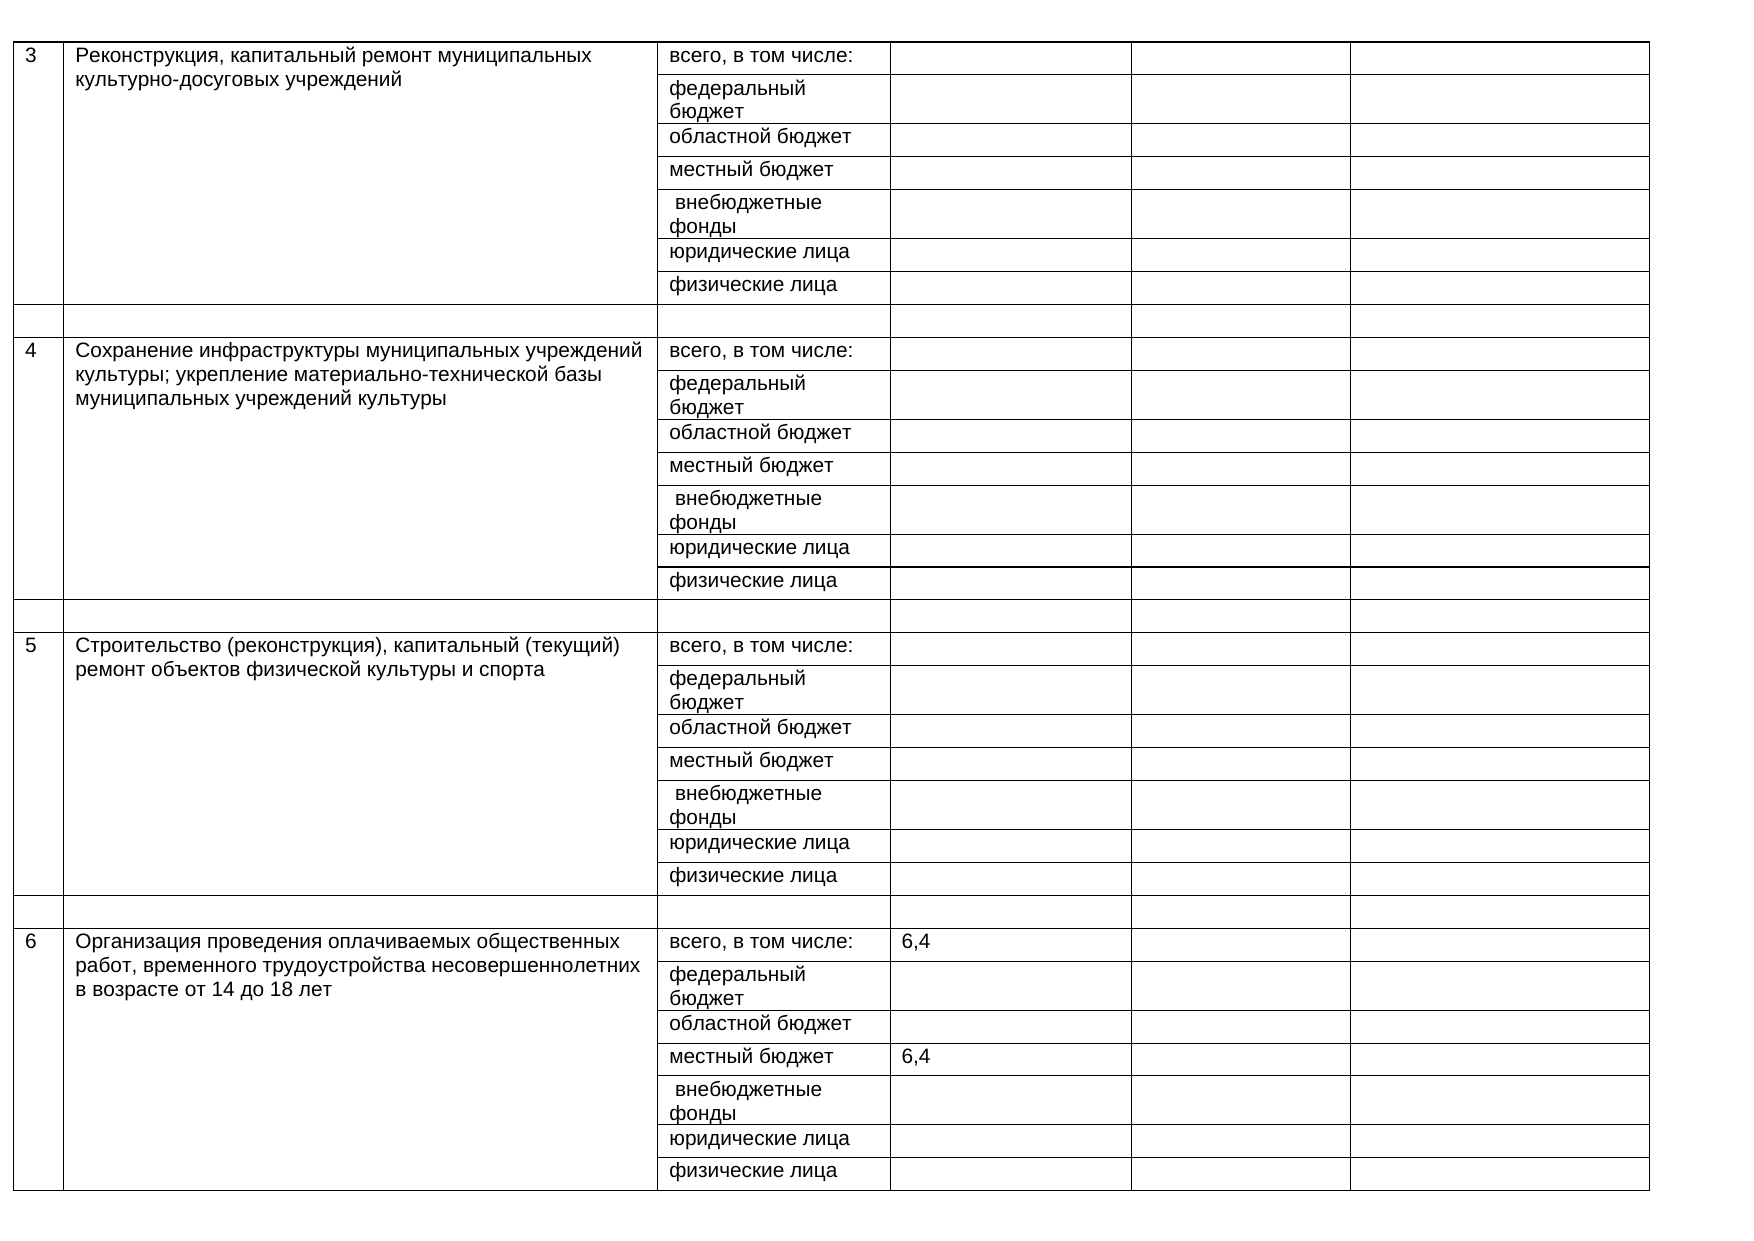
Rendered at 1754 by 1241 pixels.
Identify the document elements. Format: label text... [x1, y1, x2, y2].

table_cell [891, 666, 1131, 714]
table_cell [1351, 43, 1649, 74]
table_cell областной бюджет [658, 1011, 890, 1042]
table_cell [891, 157, 1131, 189]
table_cell 6,4 [891, 929, 1131, 961]
table_cell [1351, 962, 1649, 1009]
table_cell [891, 715, 1131, 747]
table_cell всего, в том числе: [658, 338, 890, 370]
table_cell [891, 1125, 1131, 1157]
table_cell [1132, 1158, 1350, 1190]
table_cell [1132, 666, 1350, 714]
table_cell [1351, 781, 1649, 829]
table_cell [1132, 157, 1350, 189]
table_cell [891, 486, 1131, 533]
table_cell [1351, 239, 1649, 271]
table_cell 6,4 [891, 1044, 1131, 1075]
table_cell местный бюджет [658, 157, 890, 189]
table_cell [891, 633, 1131, 665]
table_cell [891, 453, 1131, 484]
table_cell [1351, 420, 1649, 452]
table_cell [1351, 600, 1649, 632]
table_cell [891, 75, 1131, 123]
table_cell физические лица [658, 272, 890, 304]
table_cell местный бюджет [658, 453, 890, 484]
table_cell юридические лица [658, 535, 890, 566]
table_cell областной бюджет [658, 715, 890, 747]
table_cell [891, 962, 1131, 1009]
table_cell [1351, 453, 1649, 484]
table_cell 4 [14, 338, 63, 599]
table_cell [891, 239, 1131, 271]
table_cell [1132, 272, 1350, 304]
table_cell [1132, 781, 1350, 829]
table_cell [1351, 338, 1649, 370]
table_cell [1132, 453, 1350, 484]
table_cell [14, 896, 63, 928]
table_cell юридические лица [658, 830, 890, 862]
table_cell юридические лица [658, 1125, 890, 1157]
table_cell [658, 305, 890, 337]
table_cell всего, в том числе: [658, 929, 890, 961]
table_cell [1132, 896, 1350, 928]
table_cell [1132, 338, 1350, 370]
table_cell [64, 600, 657, 632]
table_cell [891, 535, 1131, 566]
table_cell [1132, 124, 1350, 156]
table_cell [891, 568, 1131, 599]
table_cell [1132, 1125, 1350, 1157]
table_cell [1351, 1158, 1649, 1190]
table_cell [891, 371, 1131, 419]
table_cell 5 [14, 633, 63, 895]
table_cell [1351, 535, 1649, 566]
table_cell [1351, 568, 1649, 599]
table_cell [1351, 666, 1649, 714]
table_cell [1351, 124, 1649, 156]
table_cell Строительство (реконструкция), капитальный (текущий) ремонт объектов физической культуры и спорта [64, 633, 657, 895]
table_cell федеральный бюджет [658, 962, 890, 1009]
table_cell федеральный бюджет [658, 666, 890, 714]
table_cell [1351, 1076, 1649, 1124]
table_cell [1132, 748, 1350, 780]
table_cell [1351, 1044, 1649, 1075]
table_cell [1351, 748, 1649, 780]
table_cell юридические лица [658, 239, 890, 271]
table_cell всего, в том числе: [658, 633, 890, 665]
table_cell [891, 781, 1131, 829]
table_cell [1132, 535, 1350, 566]
table_cell [1132, 863, 1350, 895]
table_cell Сохранение инфраструктуры муниципальных учреждений культуры; укрепление материально-технической базы муниципальных учреждений культуры [64, 338, 657, 599]
table_cell [1132, 371, 1350, 419]
table_cell [891, 1158, 1131, 1190]
table_cell внебюджетные фонды [658, 486, 890, 533]
table_cell [1351, 633, 1649, 665]
table_cell [1132, 929, 1350, 961]
table_cell [891, 1011, 1131, 1042]
table_cell [64, 896, 657, 928]
table_cell [658, 600, 890, 632]
table_cell [1132, 75, 1350, 123]
table_cell [14, 305, 63, 337]
table_cell [1351, 715, 1649, 747]
table_cell [1351, 486, 1649, 533]
table_cell [1351, 896, 1649, 928]
table_cell областной бюджет [658, 124, 890, 156]
table_cell федеральный бюджет [658, 371, 890, 419]
table_cell [1132, 962, 1350, 1009]
table_cell [1132, 1076, 1350, 1124]
table_cell [1132, 1044, 1350, 1075]
table_cell [1351, 863, 1649, 895]
table_cell [1132, 239, 1350, 271]
table_cell внебюджетные фонды [658, 781, 890, 829]
table_cell [1351, 929, 1649, 961]
table_cell [1132, 830, 1350, 862]
table_cell [891, 863, 1131, 895]
table_cell [891, 600, 1131, 632]
table_cell [891, 748, 1131, 780]
table_cell [658, 896, 890, 928]
table_cell 3 [14, 43, 63, 304]
table_cell [891, 43, 1131, 74]
table_cell Организация проведения оплачиваемых общественных работ, временного трудоустройства несовершеннолетних в возрасте от 14 до 18 лет [64, 929, 657, 1190]
table_cell [64, 305, 657, 337]
table_cell [1132, 1011, 1350, 1042]
table_cell [891, 1076, 1131, 1124]
table_cell физические лица [658, 568, 890, 599]
table_cell [1351, 371, 1649, 419]
table_cell [1132, 568, 1350, 599]
table_cell [1132, 190, 1350, 238]
table_cell [891, 272, 1131, 304]
table_cell [1132, 43, 1350, 74]
table_cell Реконструкция, капитальный ремонт муниципальных культурно-досуговых учреждений [64, 43, 657, 304]
table_cell [1132, 420, 1350, 452]
table_cell местный бюджет [658, 748, 890, 780]
table_cell [891, 420, 1131, 452]
table_cell [1132, 633, 1350, 665]
table_cell физические лица [658, 863, 890, 895]
table_cell [1132, 305, 1350, 337]
table_cell [1351, 1011, 1649, 1042]
table_cell всего, в том числе: [658, 43, 890, 74]
table_cell [1351, 190, 1649, 238]
table_cell [1351, 305, 1649, 337]
table_cell местный бюджет [658, 1044, 890, 1075]
table_cell внебюджетные фонды [658, 1076, 890, 1124]
table_cell 6 [14, 929, 63, 1190]
table_cell [1351, 272, 1649, 304]
table_cell [14, 600, 63, 632]
table_cell [891, 124, 1131, 156]
table_cell [1351, 1125, 1649, 1157]
table_cell [1132, 600, 1350, 632]
table_cell [891, 305, 1131, 337]
table_cell [891, 338, 1131, 370]
table_cell внебюджетные фонды [658, 190, 890, 238]
table_cell федеральный бюджет [658, 75, 890, 123]
table_cell [1351, 830, 1649, 862]
table_cell [1351, 75, 1649, 123]
table_cell [1132, 715, 1350, 747]
table_cell [891, 830, 1131, 862]
table_cell [891, 190, 1131, 238]
table_cell [891, 896, 1131, 928]
table_cell областной бюджет [658, 420, 890, 452]
table_cell [1132, 486, 1350, 533]
table_cell физические лица [658, 1158, 890, 1190]
table_cell [1351, 157, 1649, 189]
